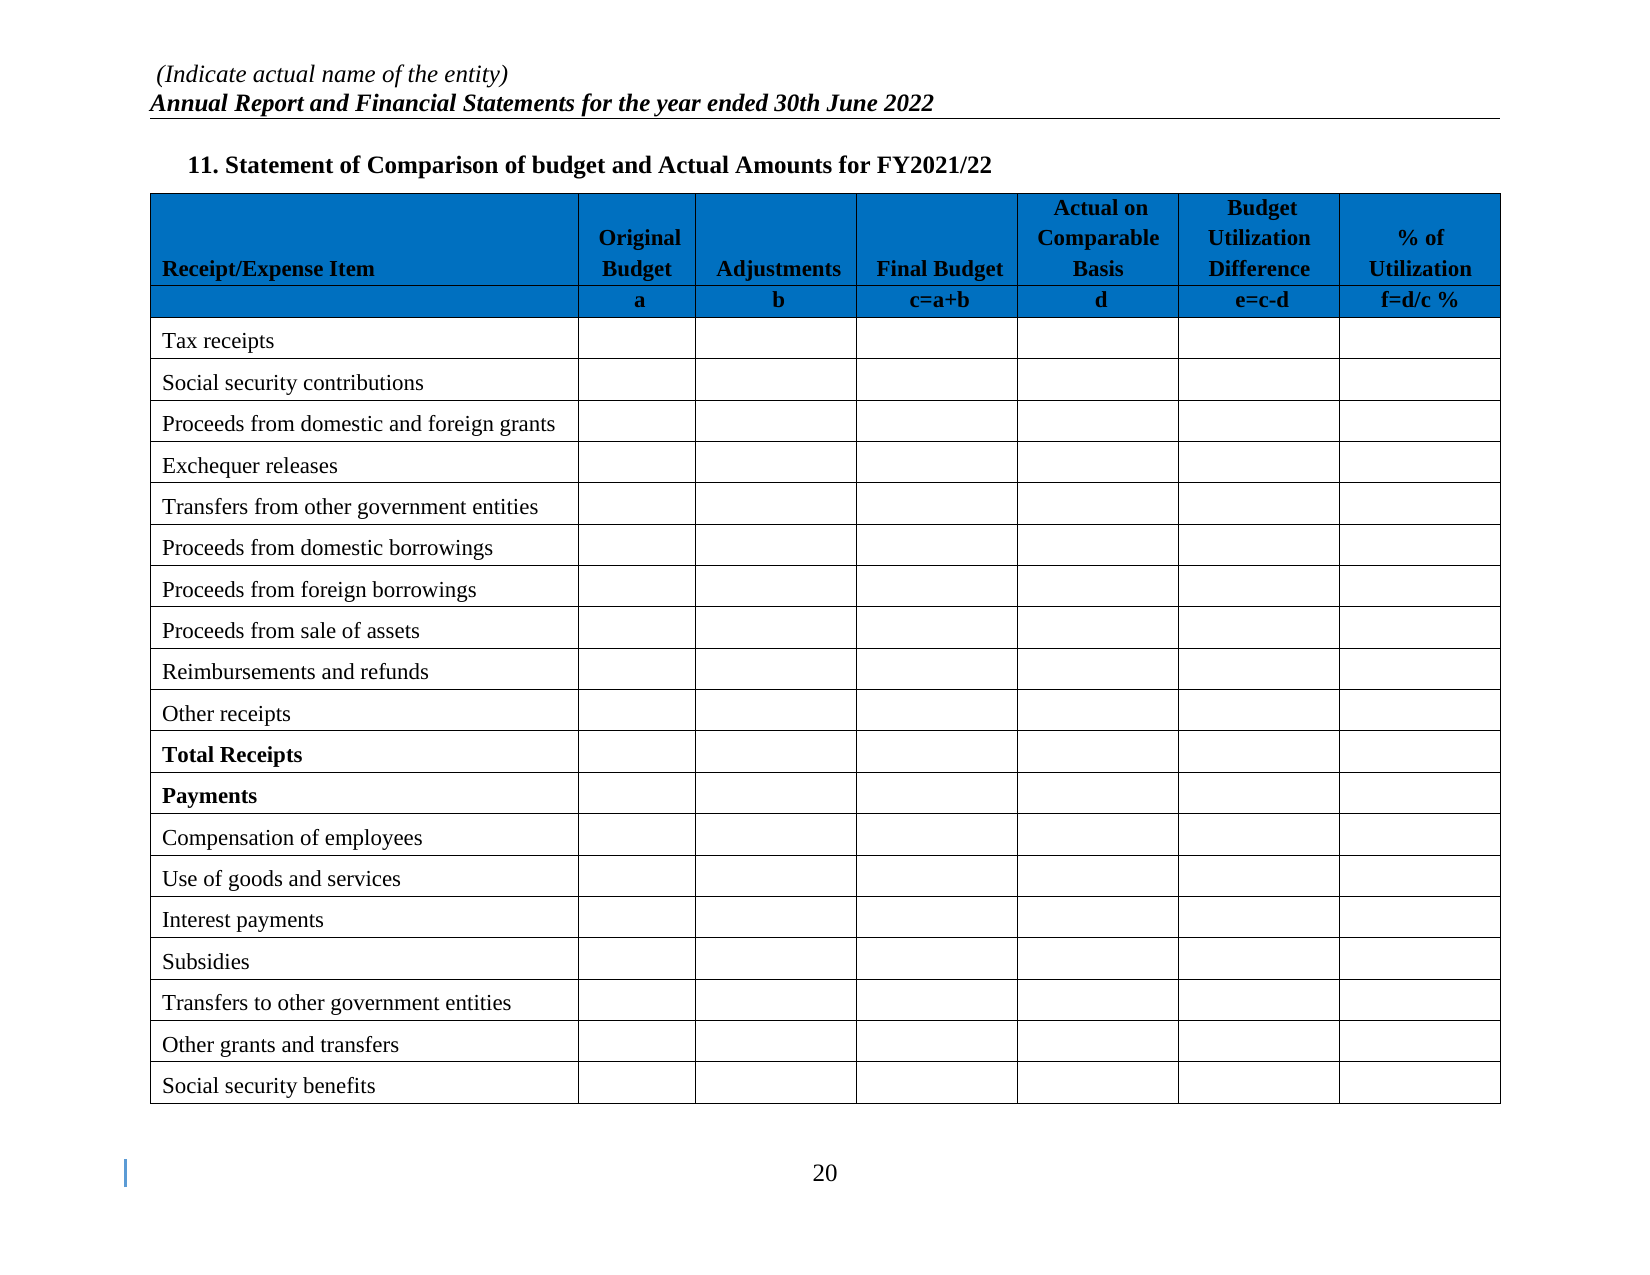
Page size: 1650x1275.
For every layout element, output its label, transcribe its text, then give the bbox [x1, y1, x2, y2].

table_cell Transfers from other government entities [151, 483, 578, 524]
table_cell [1018, 525, 1178, 565]
table_cell [579, 773, 695, 813]
table_cell Payments [151, 773, 578, 813]
table_cell [696, 483, 856, 524]
table_cell [696, 359, 856, 399]
table_cell [1340, 649, 1500, 689]
table_cell [857, 1062, 1017, 1103]
table_cell [1018, 897, 1178, 937]
table_cell [1179, 401, 1339, 441]
table_cell [1018, 938, 1178, 978]
table_header Final Budget [857, 194, 1017, 285]
table_header Actual on Comparable Basis [1018, 194, 1178, 285]
table_cell [857, 359, 1017, 399]
table_header % of Utilization [1340, 194, 1500, 285]
table_cell Transfers to other government entities [151, 980, 578, 1020]
table_cell [696, 649, 856, 689]
table_cell [857, 814, 1017, 854]
table_cell [696, 318, 856, 358]
table_cell [579, 1021, 695, 1061]
table_cell [1018, 649, 1178, 689]
table_cell [1179, 359, 1339, 399]
table_cell [1018, 442, 1178, 482]
table_cell [1179, 856, 1339, 896]
table_cell Social security benefits [151, 1062, 578, 1103]
table_cell Tax receipts [151, 318, 578, 358]
table_cell [1179, 690, 1339, 730]
table_cell [579, 359, 695, 399]
table_cell [1340, 401, 1500, 441]
table_cell [579, 938, 695, 978]
table_cell [1179, 483, 1339, 524]
table_cell [579, 690, 695, 730]
table_cell [857, 1021, 1017, 1061]
table_cell [579, 318, 695, 358]
table_cell Proceeds from domestic and foreign grants [151, 401, 578, 441]
table_cell [857, 773, 1017, 813]
table_cell [696, 566, 856, 606]
table_header Original Budget [579, 194, 695, 285]
table_cell [1340, 773, 1500, 813]
table_cell [1340, 814, 1500, 854]
table_cell [857, 607, 1017, 648]
table_cell [579, 856, 695, 896]
table_cell [696, 607, 856, 648]
table_cell Proceeds from foreign borrowings [151, 566, 578, 606]
table_header Budget Utilization Difference [1179, 194, 1339, 285]
table_cell [1179, 442, 1339, 482]
table_cell [1340, 731, 1500, 772]
table_cell [1018, 1021, 1178, 1061]
table_cell [696, 897, 856, 937]
table_cell [579, 1062, 695, 1103]
table_cell [1179, 607, 1339, 648]
table_cell Other receipts [151, 690, 578, 730]
table_cell [1340, 690, 1500, 730]
table_cell [1340, 359, 1500, 399]
table_cell Use of goods and services [151, 856, 578, 896]
table_cell [696, 938, 856, 978]
table_cell c=a+b [857, 286, 1017, 317]
table_cell [1340, 318, 1500, 358]
table_cell Other grants and transfers [151, 1021, 578, 1061]
table_cell [1340, 980, 1500, 1020]
table_cell [857, 856, 1017, 896]
table_cell [1340, 1021, 1500, 1061]
table_cell [1179, 980, 1339, 1020]
table_cell [1018, 607, 1178, 648]
table_cell [1340, 856, 1500, 896]
table_cell [1179, 773, 1339, 813]
table_cell [579, 897, 695, 937]
table_cell f=d/c % [1340, 286, 1500, 317]
table_cell Exchequer releases [151, 442, 578, 482]
table_cell [1340, 442, 1500, 482]
table_cell d [1018, 286, 1178, 317]
table_cell [696, 980, 856, 1020]
table_cell [1340, 938, 1500, 978]
table_cell [1018, 566, 1178, 606]
table_cell [696, 731, 856, 772]
table_cell [1018, 773, 1178, 813]
table_cell a [579, 286, 695, 317]
table_cell [696, 1021, 856, 1061]
table_cell [857, 690, 1017, 730]
table_cell Proceeds from domestic borrowings [151, 525, 578, 565]
table_cell [151, 286, 578, 317]
table_cell [1018, 359, 1178, 399]
table_cell [1179, 731, 1339, 772]
table_header Receipt/Expense Item [151, 194, 578, 285]
table_cell [1018, 318, 1178, 358]
table_cell [857, 483, 1017, 524]
table_cell [579, 483, 695, 524]
table_cell [696, 1062, 856, 1103]
table_cell [1018, 980, 1178, 1020]
table_cell Compensation of employees [151, 814, 578, 854]
table_cell [579, 442, 695, 482]
table_cell [1340, 607, 1500, 648]
table_cell [1179, 814, 1339, 854]
table_cell [579, 731, 695, 772]
table_cell [579, 525, 695, 565]
table_cell Total Receipts [151, 731, 578, 772]
table_cell [579, 649, 695, 689]
table_cell [1179, 1021, 1339, 1061]
table_cell Proceeds from sale of assets [151, 607, 578, 648]
table_cell [1018, 401, 1178, 441]
table_cell [1018, 814, 1178, 854]
table_cell [1018, 483, 1178, 524]
table_cell [696, 525, 856, 565]
table_cell [579, 401, 695, 441]
table_cell [1179, 1062, 1339, 1103]
table_cell Subsidies [151, 938, 578, 978]
table_cell [1018, 1062, 1178, 1103]
table_cell [696, 773, 856, 813]
table_cell [579, 566, 695, 606]
table_cell [857, 731, 1017, 772]
table_cell [1179, 649, 1339, 689]
table_cell Interest payments [151, 897, 578, 937]
table_cell [1179, 525, 1339, 565]
table_cell [857, 401, 1017, 441]
table_cell [1018, 856, 1178, 896]
table_cell [1018, 731, 1178, 772]
table_cell [579, 814, 695, 854]
table_cell [1340, 566, 1500, 606]
table_cell [1340, 483, 1500, 524]
table_cell Reimbursements and refunds [151, 649, 578, 689]
table_cell [1179, 566, 1339, 606]
table_cell b [696, 286, 856, 317]
table_cell [579, 607, 695, 648]
table_cell [1340, 1062, 1500, 1103]
table_cell [1179, 318, 1339, 358]
table_cell [857, 525, 1017, 565]
table_cell [1179, 897, 1339, 937]
table_cell [857, 938, 1017, 978]
table_cell [1340, 525, 1500, 565]
table_cell [696, 814, 856, 854]
table_cell e=c-d [1179, 286, 1339, 317]
subtitle Statement of Comparison of budget and Actual Amounts for FY2021/22 [187, 150, 1500, 179]
table_cell [696, 401, 856, 441]
table_header Adjustments [696, 194, 856, 285]
table_cell [1340, 897, 1500, 937]
table_cell [696, 856, 856, 896]
table_cell [857, 318, 1017, 358]
table_cell [857, 980, 1017, 1020]
table_cell [857, 566, 1017, 606]
table_cell [1179, 938, 1339, 978]
table_cell [857, 442, 1017, 482]
table_cell Social security contributions [151, 359, 578, 399]
table_cell [857, 897, 1017, 937]
table_cell [1018, 690, 1178, 730]
table_cell [696, 690, 856, 730]
table_cell [857, 649, 1017, 689]
table_cell [579, 980, 695, 1020]
table_cell [696, 442, 856, 482]
